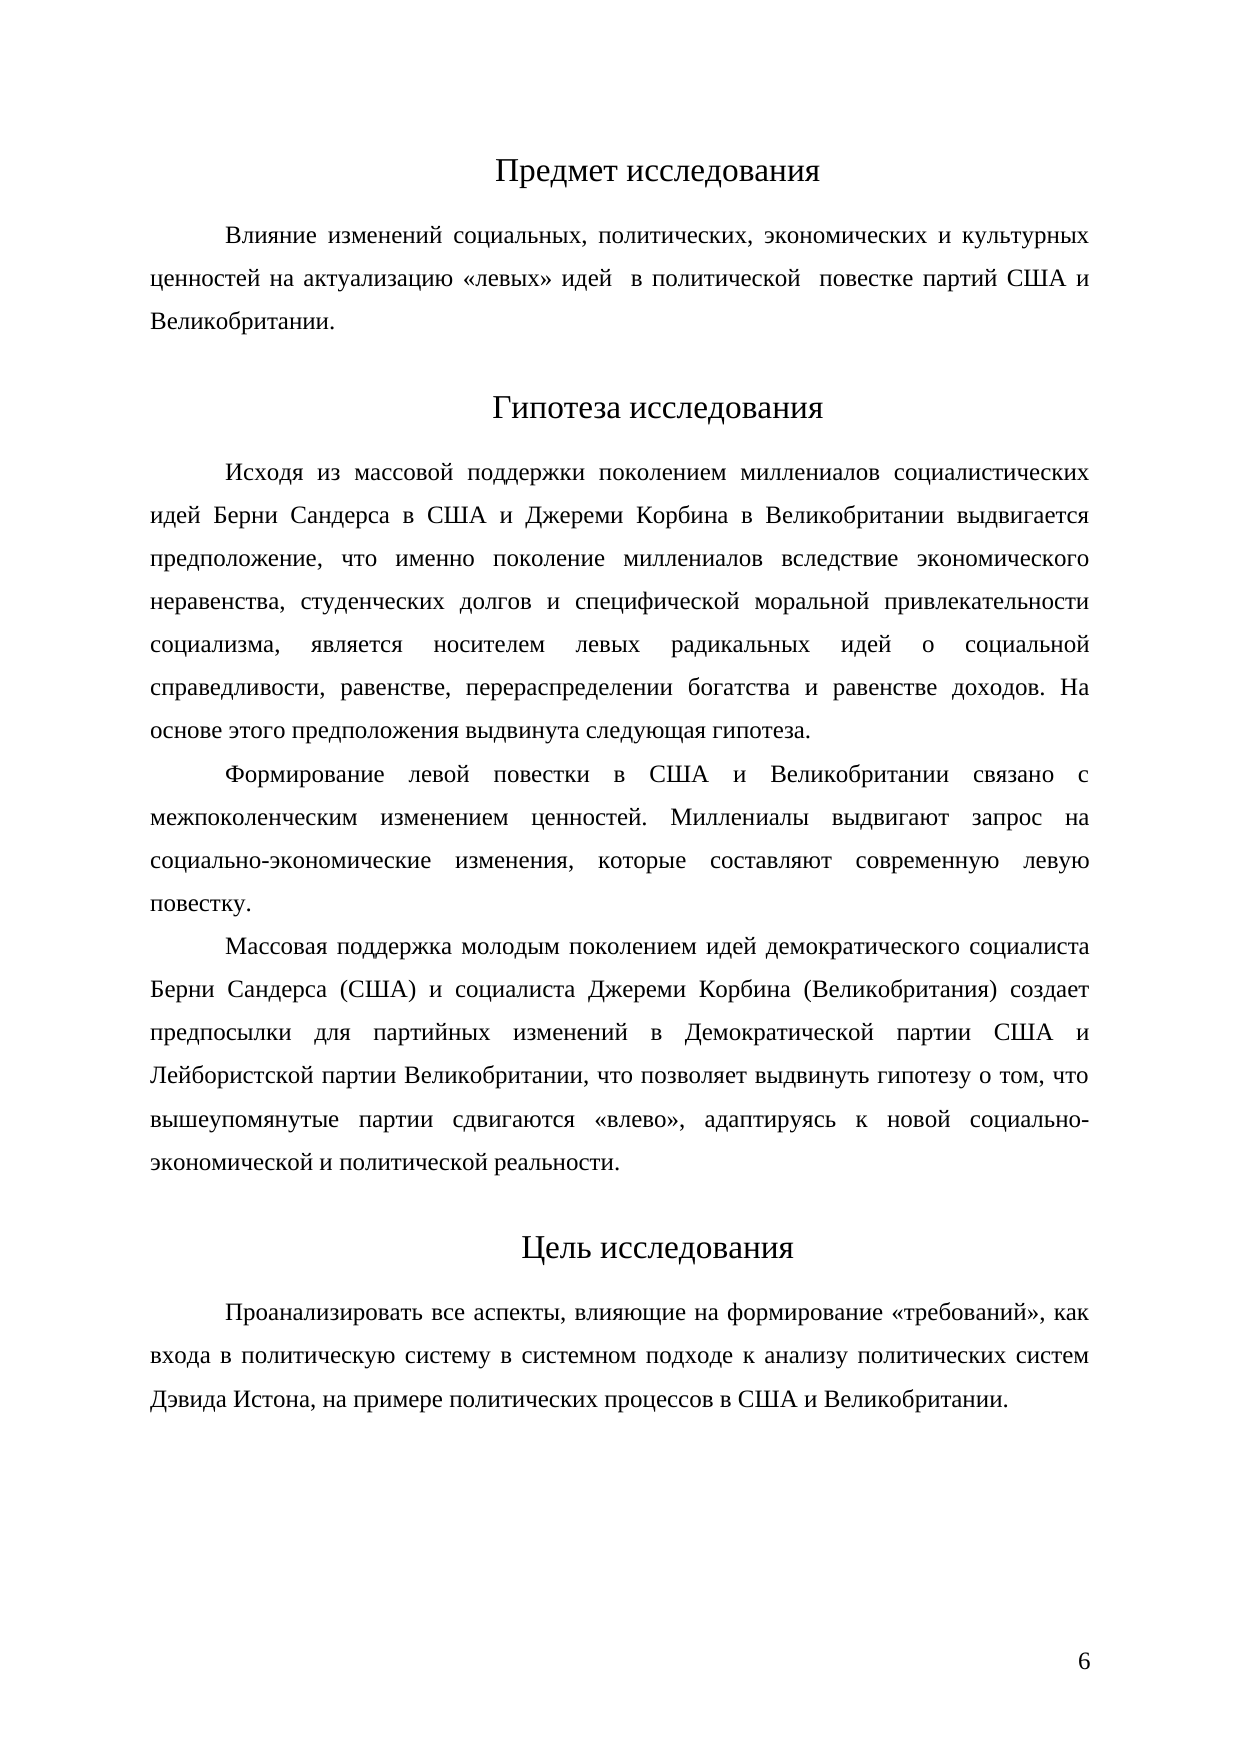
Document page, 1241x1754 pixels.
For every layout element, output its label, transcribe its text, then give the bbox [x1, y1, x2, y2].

text Массовая поддержка молодым поколением идей демократического социалиста Берни Сандерса (США) и социалиста Джереми Корбина (Великобритания) создает предпосылки для партийных изменений в Демократической партии США и Лейбористской партии Великобритании, что позволяет выдвинуть гипотезу о том, что вышеупомянутые партии сдвигаются «влево», адаптируясь к новой социально-экономической и политической реальности. [150, 931, 1090, 1176]
text Проанализировать все аспекты, влияющие на формирование «требований», как входа в политическую систему в системном подходе к анализу политических систем Дэвида Истона, на примере политических процессов в США и Великобритании. [150, 1297, 1090, 1412]
text Формирование левой повестки в США и Великобритании связано с межпоколенческим изменением ценностей. Миллениалы выдвигают запрос на социально-экономические изменения, которые составляют современную левую повестку. [150, 759, 1090, 917]
subtitle Предмет исследования [150, 150, 1090, 188]
text Исходя из массовой поддержки поколением миллениалов социалистических идей Берни Сандерса в США и Джереми Корбина в Великобритании выдвигается предположение, что именно поколение миллениалов вследствие экономического неравенства, студенческих долгов и специфической моральной привлекательности социализма, является носителем левых радикальных идей о социальной справедливости, равенстве, перераспределении богатства и равенстве доходов. На основе этого предположения выдвинута следующая гипотеза. [150, 457, 1090, 744]
text Влияние изменений социальных, политических, экономических и культурных ценностей на актуализацию «левых» идей в политической повестке партий США и Великобритании. [150, 220, 1090, 335]
subtitle Цель исследования [150, 1227, 1090, 1266]
subtitle Гипотеза исследования [150, 387, 1090, 425]
